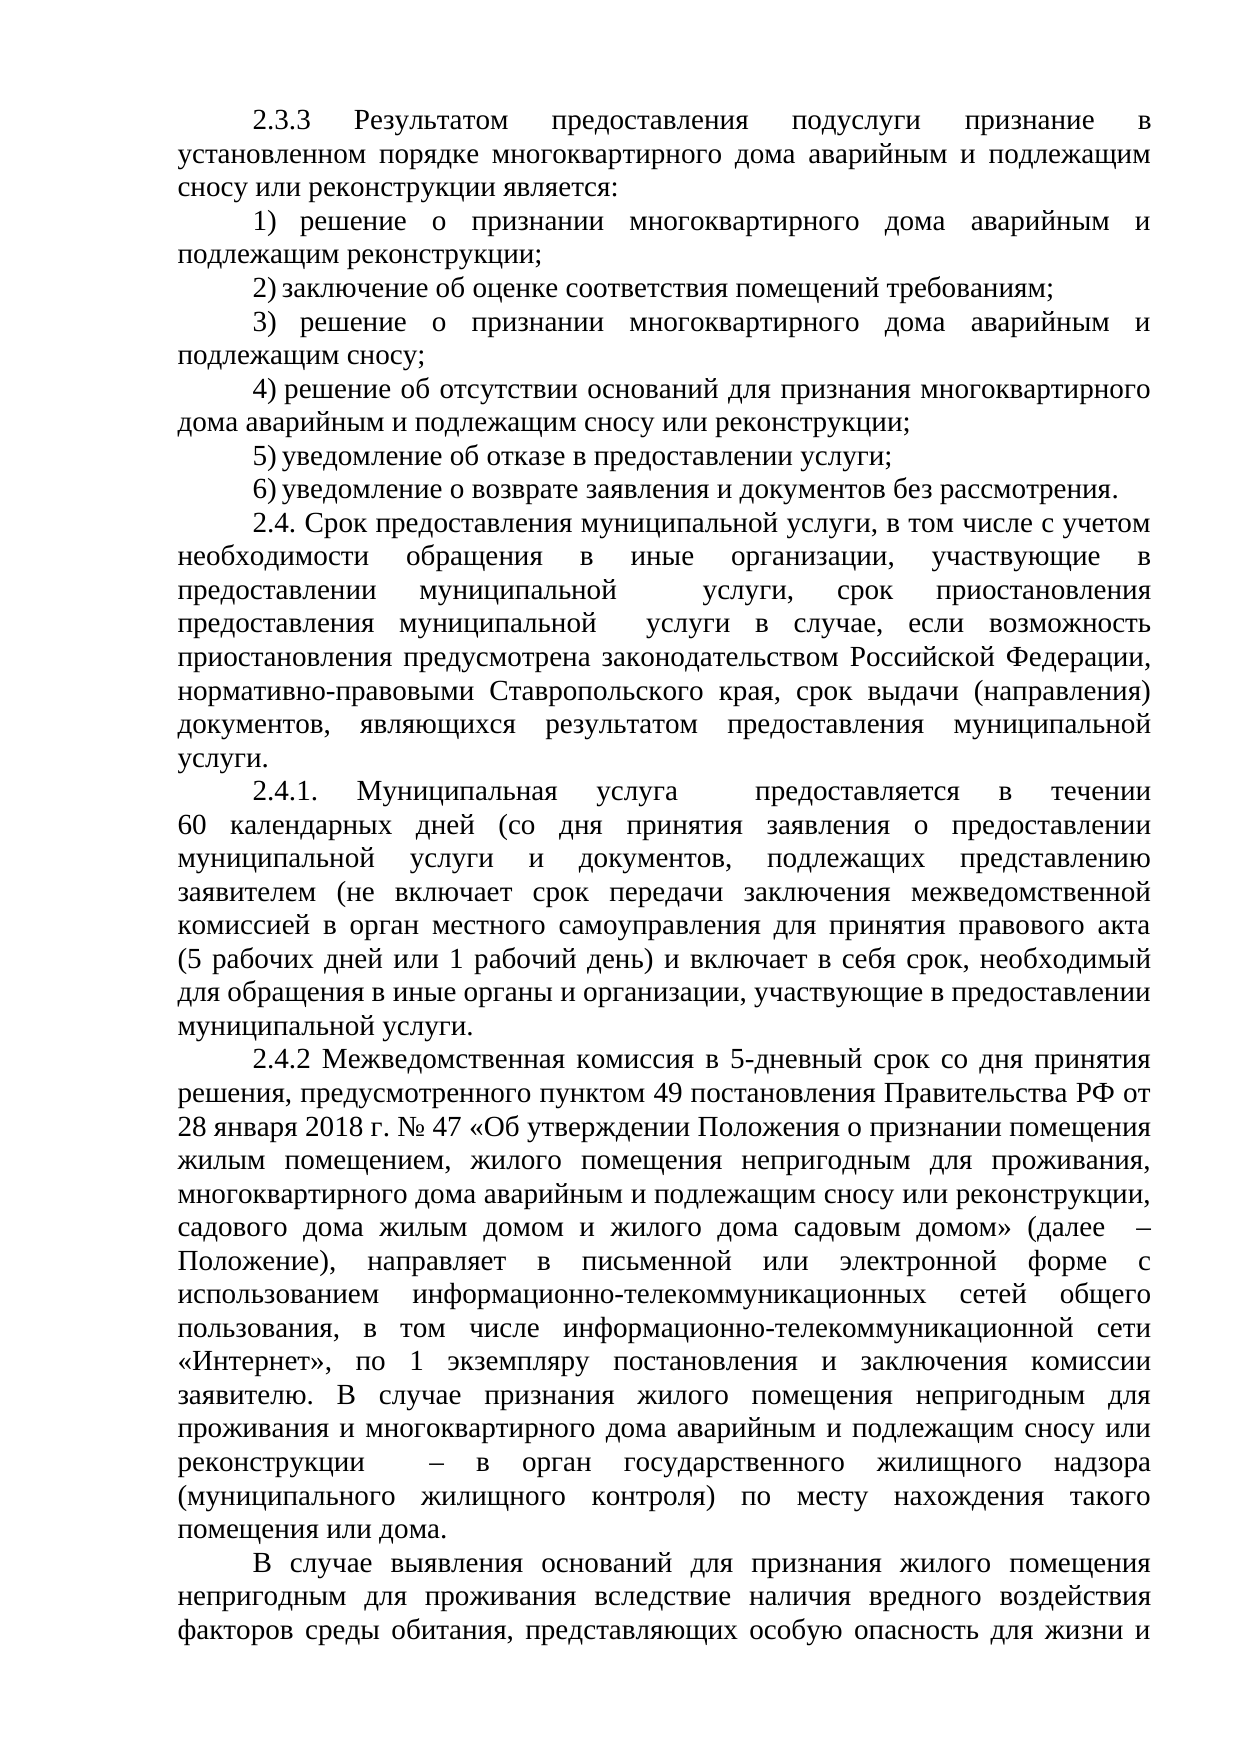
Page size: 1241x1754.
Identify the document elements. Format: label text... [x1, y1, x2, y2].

text 4) решение об отсутствии оснований для признания многоквартирного дома аварийным и подлежащим сносу или реконструкции; [177, 371, 1152, 438]
text 2) заключение об оценке соответствия помещений требованиям; [177, 270, 1152, 304]
text 2.4.2 Межведомственная комиссия в 5-дневный срок со дня принятия решения, предусмотренного пунктом 49 постановления Правительства РФ от 28 января 2018 г. № 47 «Об утверждении Положения о признании помещения жилым помещением, жилого помещения непригодным для проживания, многоквартирного дома аварийным и подлежащим сносу или реконструкции, садового дома жилым домом и жилого дома садовым домом» (далее – Положение), направляет в письменной или электронной форме с использованием информационно-телекоммуникационных сетей общего пользования, в том числе информационно-телекоммуникационной сети «Интернет», по 1 экземпляру постановления и заключения комиссии заявителю. В случае признания жилого помещения непригодным для проживания и многоквартирного дома аварийным и подлежащим сносу или реконструкции – в орган государственного жилищного надзора (муниципального жилищного контроля) по месту нахождения такого помещения или дома. [177, 1042, 1152, 1545]
text 3) решение о признании многоквартирного дома аварийным и подлежащим сносу; [177, 304, 1152, 371]
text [177, 1545, 1152, 1645]
text 1) решение о признании многоквартирного дома аварийным и подлежащим реконструкции; [177, 203, 1152, 270]
text 2.4. Срок предоставления муниципальной услуги, в том числе с учетом необходимости обращения в иные организации, участвующие в предоставлении муниципальной услуги, срок приостановления предоставления муниципальной услуги в случае, если возможность приостановления предусмотрена законодательством Российской Федерации, нормативно-правовыми Ставропольского края, срок выдачи (направления) документов, являющихся результатом предоставления муниципальной услуги. [177, 505, 1152, 773]
text 5) уведомление об отказе в предоставлении услуги; [177, 438, 1152, 471]
text 2.3.3 Результатом предоставления подуслуги признание в установленном порядке многоквартирного дома аварийным и подлежащим сносу или реконструкции является: [177, 102, 1152, 203]
text 2.4.1. Муниципальная услуга предоставляется в течении 60 календарных дней (со дня принятия заявления о предоставлении муниципальной услуги и документов, подлежащих представлению заявителем (не включает срок передачи заключения межведомственной комиссией в орган местного самоуправления для принятия правового акта (5 рабочих дней или 1 рабочий день) и включает в себя срок, необходимый для обращения в иные органы и организации, участвующие в предоставлении муниципальной услуги. [177, 773, 1152, 1042]
text 6) уведомление о возврате заявления и документов без рассмотрения. [177, 471, 1152, 505]
